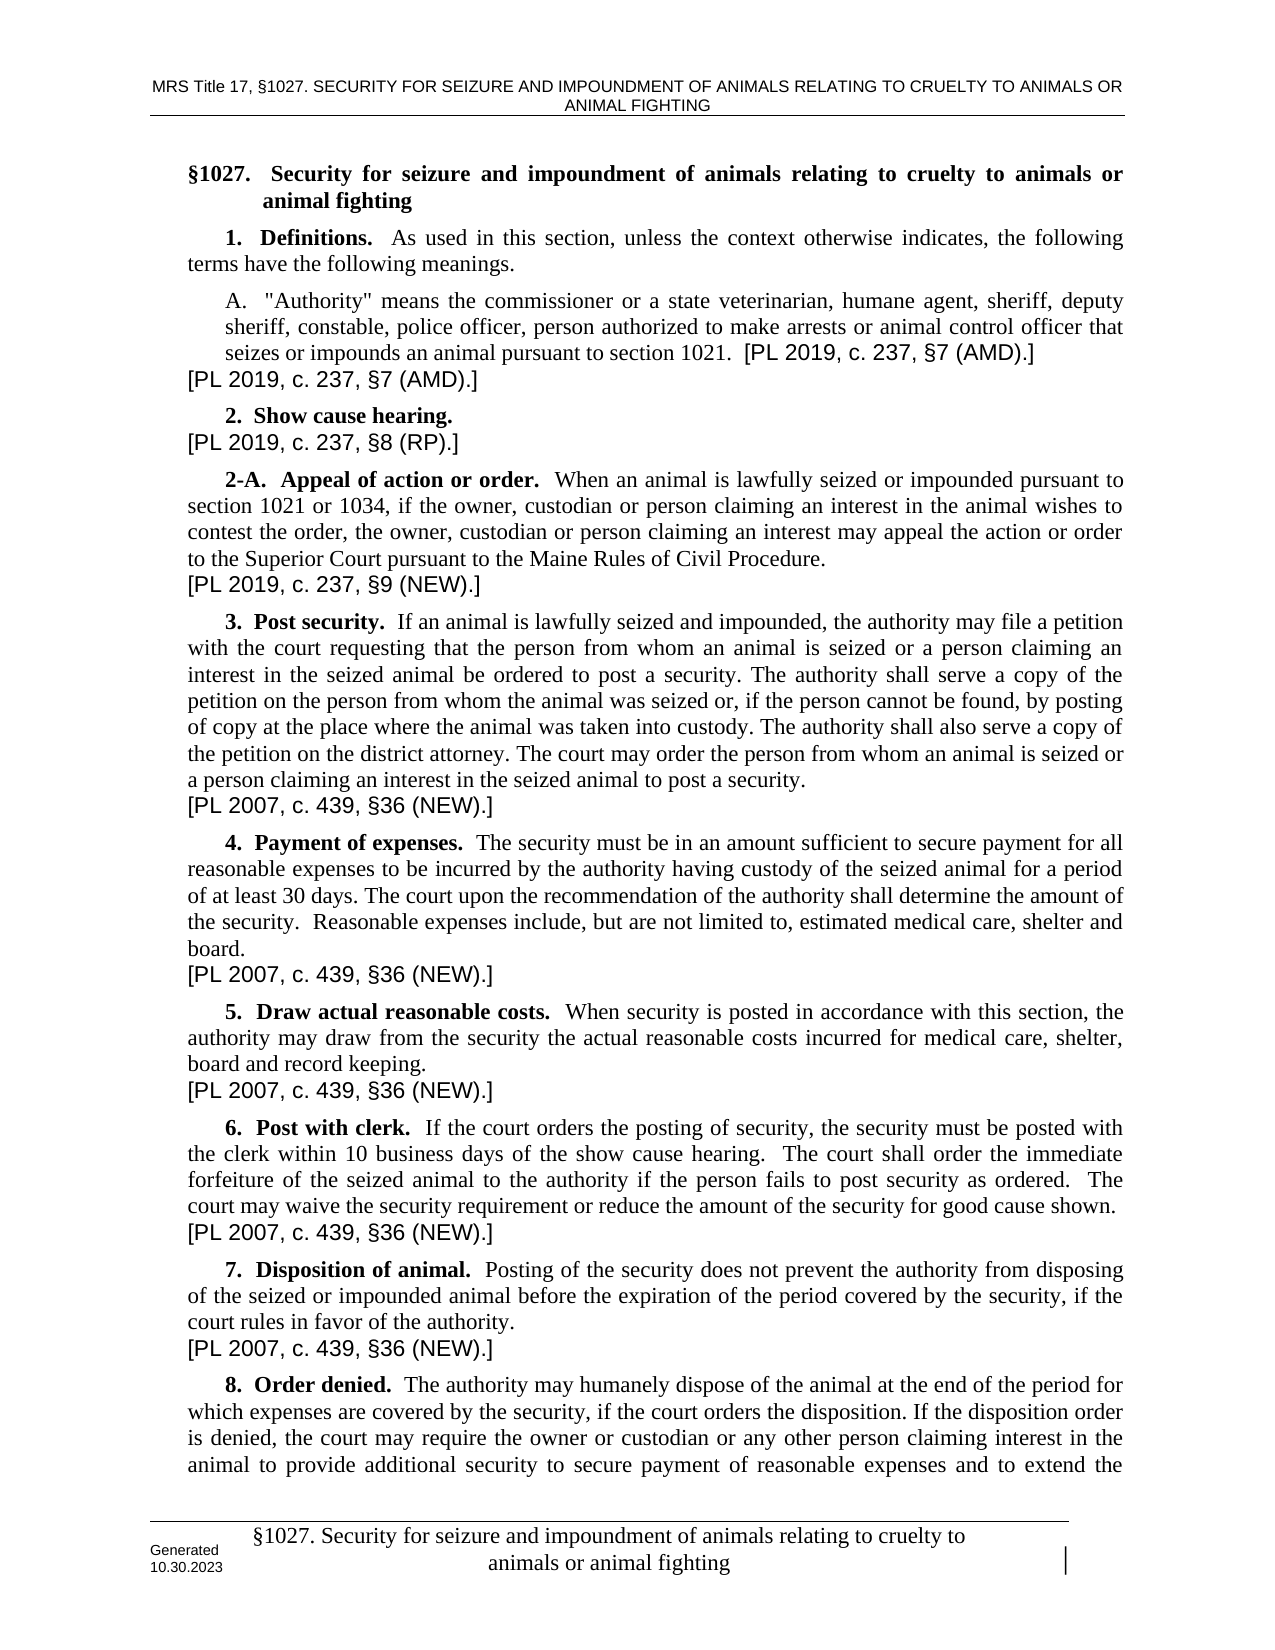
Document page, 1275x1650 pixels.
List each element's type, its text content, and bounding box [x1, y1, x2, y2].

text [PL 2007, c. 439, §36 (NEW).] [187, 1335, 1125, 1361]
text A. "Authority" means the commissioner or a state veterinarian, humane agent, sheriff, deputy sheriff, constable, police officer, person authorized to make arrests or animal control officer that seizes or impounds an animal pursuant to section 1021. [PL 2019, c. 237, §7 (AMD).] [225, 287, 1125, 366]
text 4. Payment of expenses. The security must be in an amount sufficient to secure payment for all reasonable expenses to be incurred by the authority having custody of the seized animal for a period of at least 30 days. The court upon the recommendation of the authority shall determine the amount of the security. Reasonable expenses include, but are not limited to, estimated medical care, shelter and board. [187, 829, 1125, 961]
text 2. Show cause hearing. [187, 403, 1125, 429]
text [187, 1372, 1125, 1477]
text [PL 2019, c. 237, §7 (AMD).] [187, 366, 1125, 392]
text 1. Definitions. As used in this section, unless the context otherwise indicates, the following terms have the following meanings. [187, 223, 1125, 276]
text 3. Post security. If an animal is lawfully seized and impounded, the authority may file a petition with the court requesting that the person from whom an animal is seized or a person claiming an interest in the seized animal be ordered to post a security. The authority shall serve a copy of the petition on the person from whom the animal was seized or, if the person cannot be found, by posting of copy at the place where the animal was taken into custody. The authority shall also serve a copy of the petition on the district attorney. The court may order the person from whom an animal is seized or a person claiming an interest in the seized animal to post a security. [187, 608, 1125, 792]
text 5. Draw actual reasonable costs. When security is posted in accordance with this section, the authority may draw from the security the actual reasonable costs incurred for medical care, shelter, board and record keeping. [187, 998, 1125, 1077]
text [PL 2019, c. 237, §8 (RP).] [187, 429, 1125, 455]
text 2-A. Appeal of action or order. When an animal is lawfully seized or impounded pursuant to section 1021 or 1034, if the owner, custodian or person claiming an interest in the animal wishes to contest the order, the owner, custodian or person claiming an interest may appeal the action or order to the Superior Court pursuant to the Maine Rules of Civil Procedure. [187, 466, 1125, 571]
text [PL 2007, c. 439, §36 (NEW).] [187, 961, 1125, 987]
text 7. Disposition of animal. Posting of the security does not prevent the authority from disposing of the seized or impounded animal before the expiration of the period covered by the security, if the court rules in favor of the authority. [187, 1256, 1125, 1335]
text 6. Post with clerk. If the court orders the posting of security, the security must be posted with the clerk within 10 business days of the show cause hearing. The court shall order the immediate forfeiture of the seized animal to the authority if the person fails to post security as ordered. The court may waive the security requirement or reduce the amount of the security for good cause shown. [187, 1113, 1125, 1219]
text [PL 2007, c. 439, §36 (NEW).] [187, 1077, 1125, 1103]
text §1027. Security for seizure and impoundment of animals relating to cruelty to animals or animal fighting [187, 160, 1125, 213]
text [PL 2007, c. 439, §36 (NEW).] [187, 1219, 1125, 1245]
text [PL 2019, c. 237, §9 (NEW).] [187, 571, 1125, 597]
text [PL 2007, c. 439, §36 (NEW).] [187, 792, 1125, 819]
